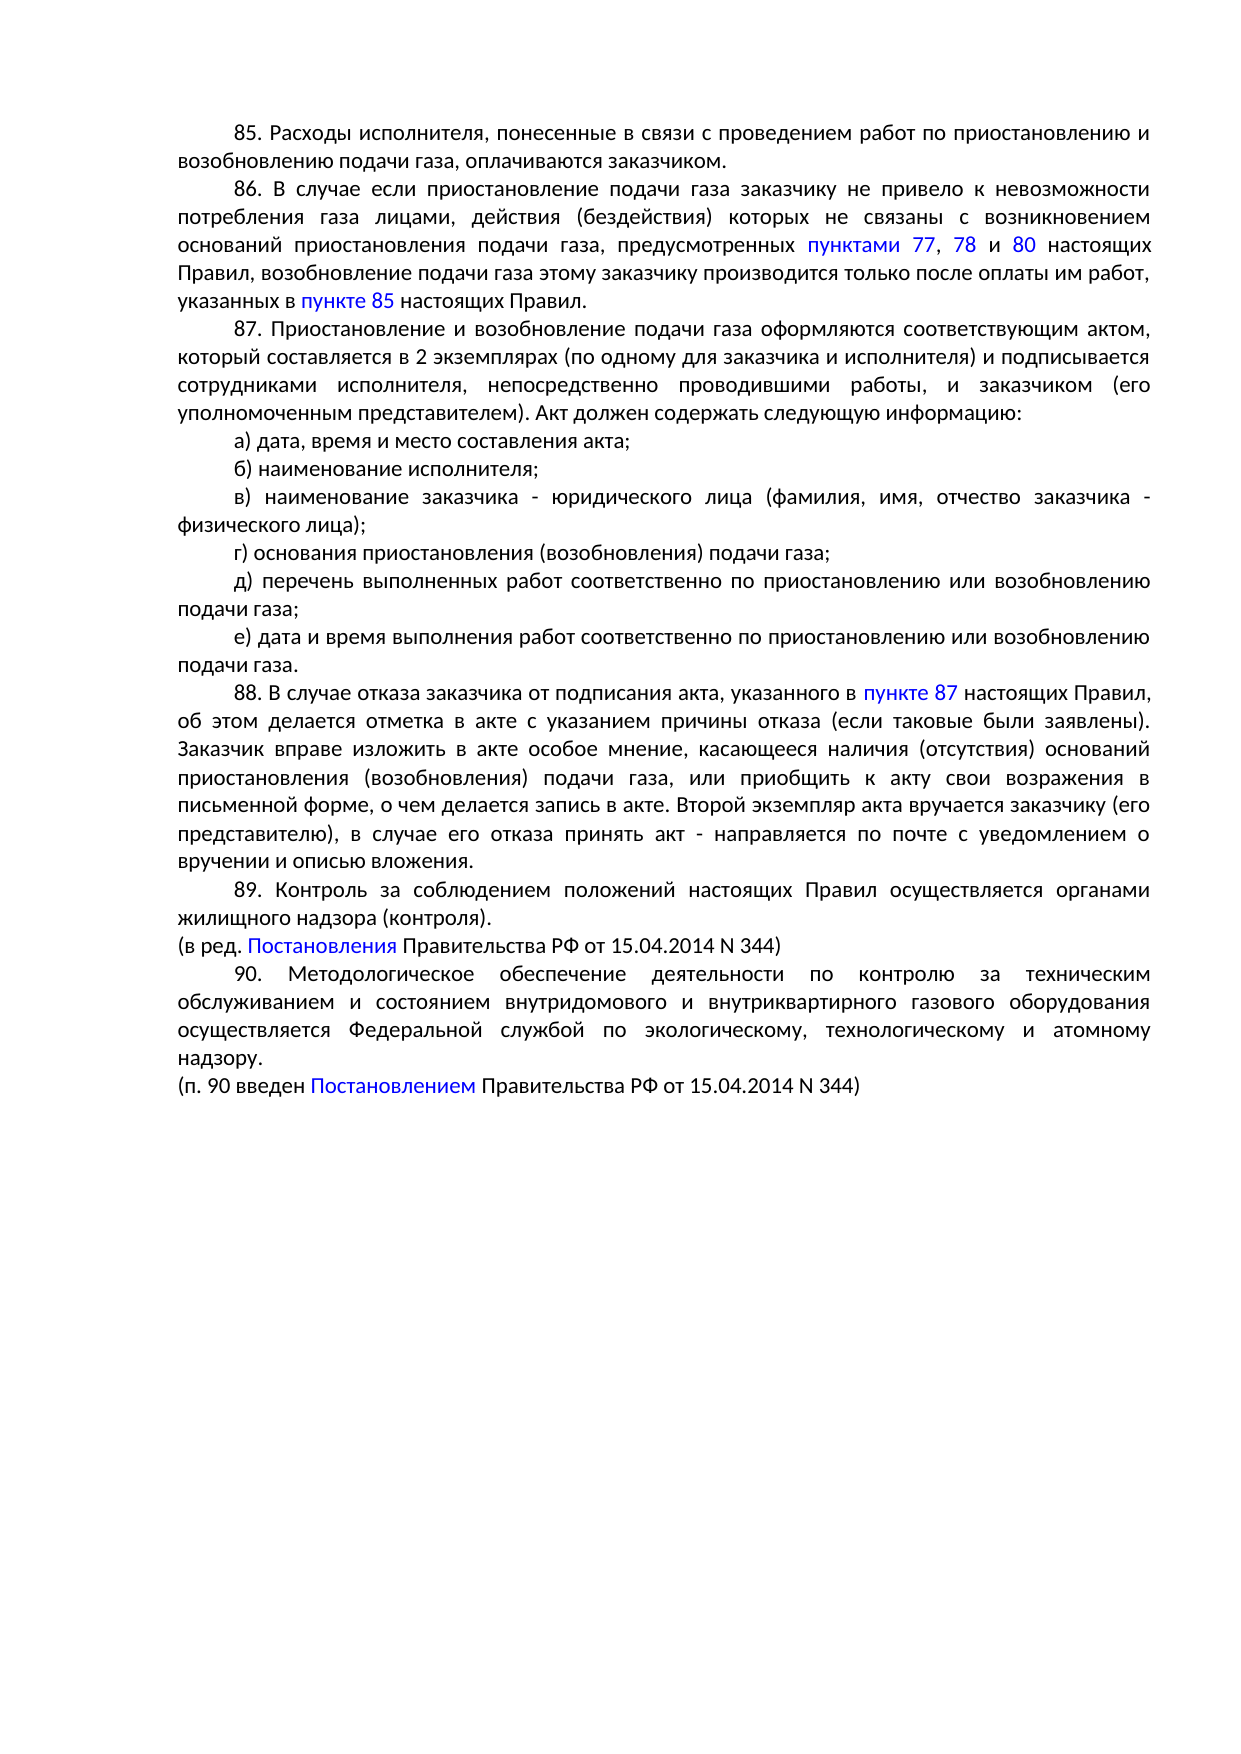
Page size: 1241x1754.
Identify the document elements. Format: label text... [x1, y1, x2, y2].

text 88. В случае отказа заказчика от подписания акта, указанного в пункте 87 настоящих Правил, об этом делается отметка в акте с указанием причины отказа (если таковые были заявлены). Заказчик вправе изложить в акте особое мнение, касающееся наличия (отсутствия) оснований приостановления (возобновления) подачи газа, или приобщить к акту свои возражения в письменной форме, о чем делается запись в акте. Второй экземпляр акта вручается заказчику (его представителю), в случае его отказа принять акт - направляется по почте с уведомлением о вручении и описью вложения. [177, 678, 1152, 875]
text г) основания приостановления (возобновления) подачи газа; [177, 538, 1152, 566]
text в) наименование заказчика - юридического лица (фамилия, имя, отчество заказчика - физического лица); [177, 482, 1152, 538]
text е) дата и время выполнения работ соответственно по приостановлению или возобновлению подачи газа. [177, 622, 1152, 678]
text (п. 90 введен Постановлением Правительства РФ от 15.04.2014 N 344) [177, 1071, 1152, 1099]
text а) дата, время и место составления акта; [177, 426, 1152, 454]
text б) наименование исполнителя; [177, 454, 1152, 482]
text 90. Методологическое обеспечение деятельности по контролю за техническим обслуживанием и состоянием внутридомового и внутриквартирного газового оборудования осуществляется Федеральной службой по экологическому, технологическому и атомному надзору. [177, 959, 1152, 1071]
text 85. Расходы исполнителя, понесенные в связи с проведением работ по приостановлению и возобновлению подачи газа, оплачиваются заказчиком. [177, 118, 1152, 174]
text 87. Приостановление и возобновление подачи газа оформляются соответствующим актом, который составляется в 2 экземплярах (по одному для заказчика и исполнителя) и подписывается сотрудниками исполнителя, непосредственно проводившими работы, и заказчиком (его уполномоченным представителем). Акт должен содержать следующую информацию: [177, 314, 1152, 426]
text (в ред. Постановления Правительства РФ от 15.04.2014 N 344) [177, 931, 1152, 959]
text 89. Контроль за соблюдением положений настоящих Правил осуществляется органами жилищного надзора (контроля). [177, 875, 1152, 931]
text 86. В случае если приостановление подачи газа заказчику не привело к невозможности потребления газа лицами, действия (бездействия) которых не связаны с возникновением оснований приостановления подачи газа, предусмотренных пунктами 77, 78 и 80 настоящих Правил, возобновление подачи газа этому заказчику производится только после оплаты им работ, указанных в пункте 85 настоящих Правил. [177, 174, 1152, 314]
text д) перечень выполненных работ соответственно по приостановлению или возобновлению подачи газа; [177, 566, 1152, 622]
